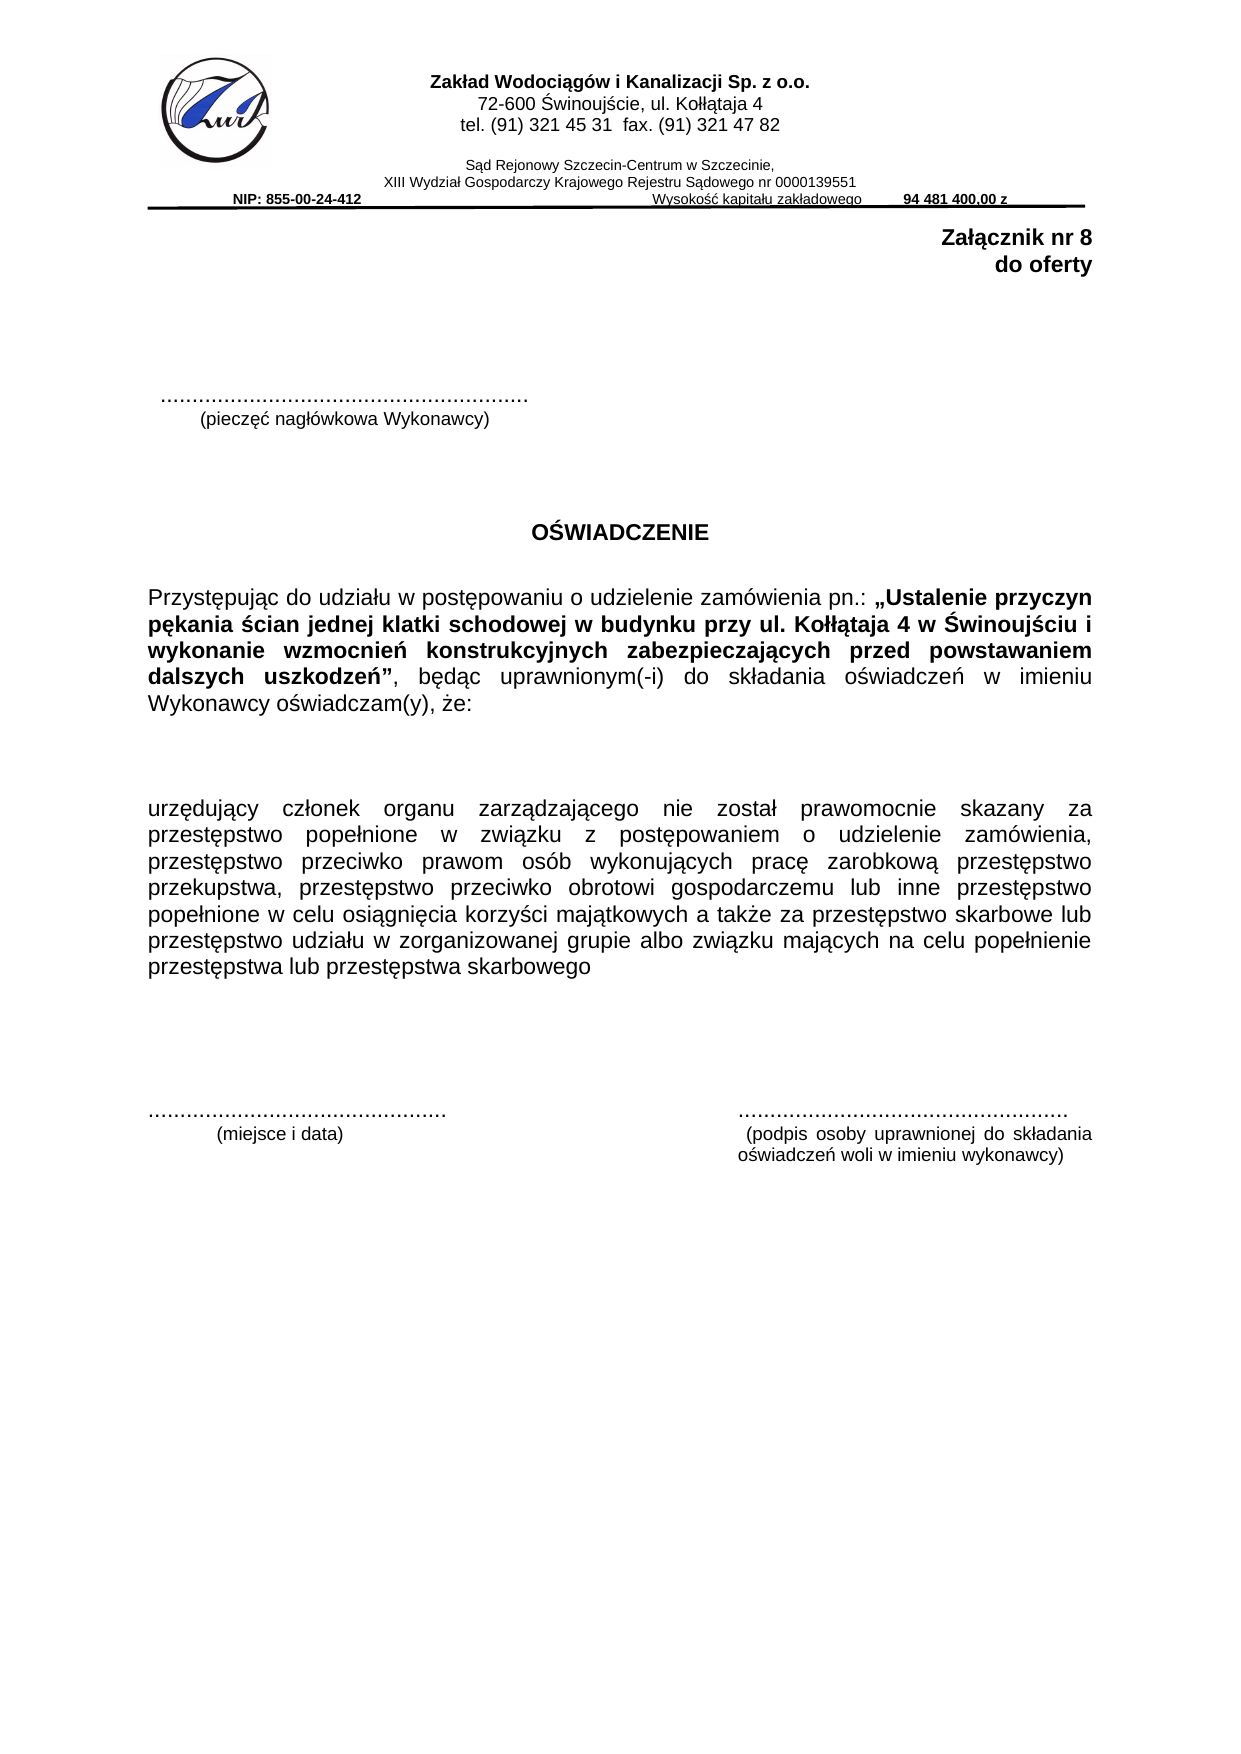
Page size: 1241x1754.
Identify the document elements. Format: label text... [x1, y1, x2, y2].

text .......................................................... [148, 381, 541, 407]
text (miejsce i data) (podpis osoby uprawnionej do składania oświadczeń woli w imieniu wykonawcy) [216, 1122, 1092, 1166]
text ............................................... .................................................... [148, 1096, 1092, 1122]
text (pieczęć nagłówkowa Wykonawcy) [148, 407, 541, 429]
text Przystępując do udziału w postępowaniu o udzielenie zamówienia pn.: „Ustalenie przyczyn pękania ścian jednej klatki schodowej w budynku przy ul. Kołłątaja 4 w Świnoujściu i wykonanie wzmocnień konstrukcyjnych zabezpieczających przed powstawaniem dalszych uszkodzeń”, będąc uprawnionym(-i) do składania oświadczeń w imieniu Wykonawcy oświadczam(y), że: [148, 584, 1092, 716]
text Załącznik nr 8 [148, 224, 1092, 251]
text OŚWIADCZENIE [148, 519, 1092, 545]
text do oferty [148, 251, 1092, 277]
text urzędujący członek organu zarządzającego nie został prawomocnie skazany za przestępstwo popełnione w związku z postępowaniem o udzielenie zamówienia, przestępstwo przeciwko prawom osób wykonujących pracę zarobkową przestępstwo przekupstwa, przestępstwo przeciwko obrotowi gospodarczemu lub inne przestępstwo popełnione w celu osiągnięcia korzyści majątkowych a także za przestępstwo skarbowe lub przestępstwo udziału w zorganizowanej grupie albo związku mających na celu popełnienie przestępstwa lub przestępstwa skarbowego [148, 795, 1092, 979]
picture [158, 54, 272, 167]
